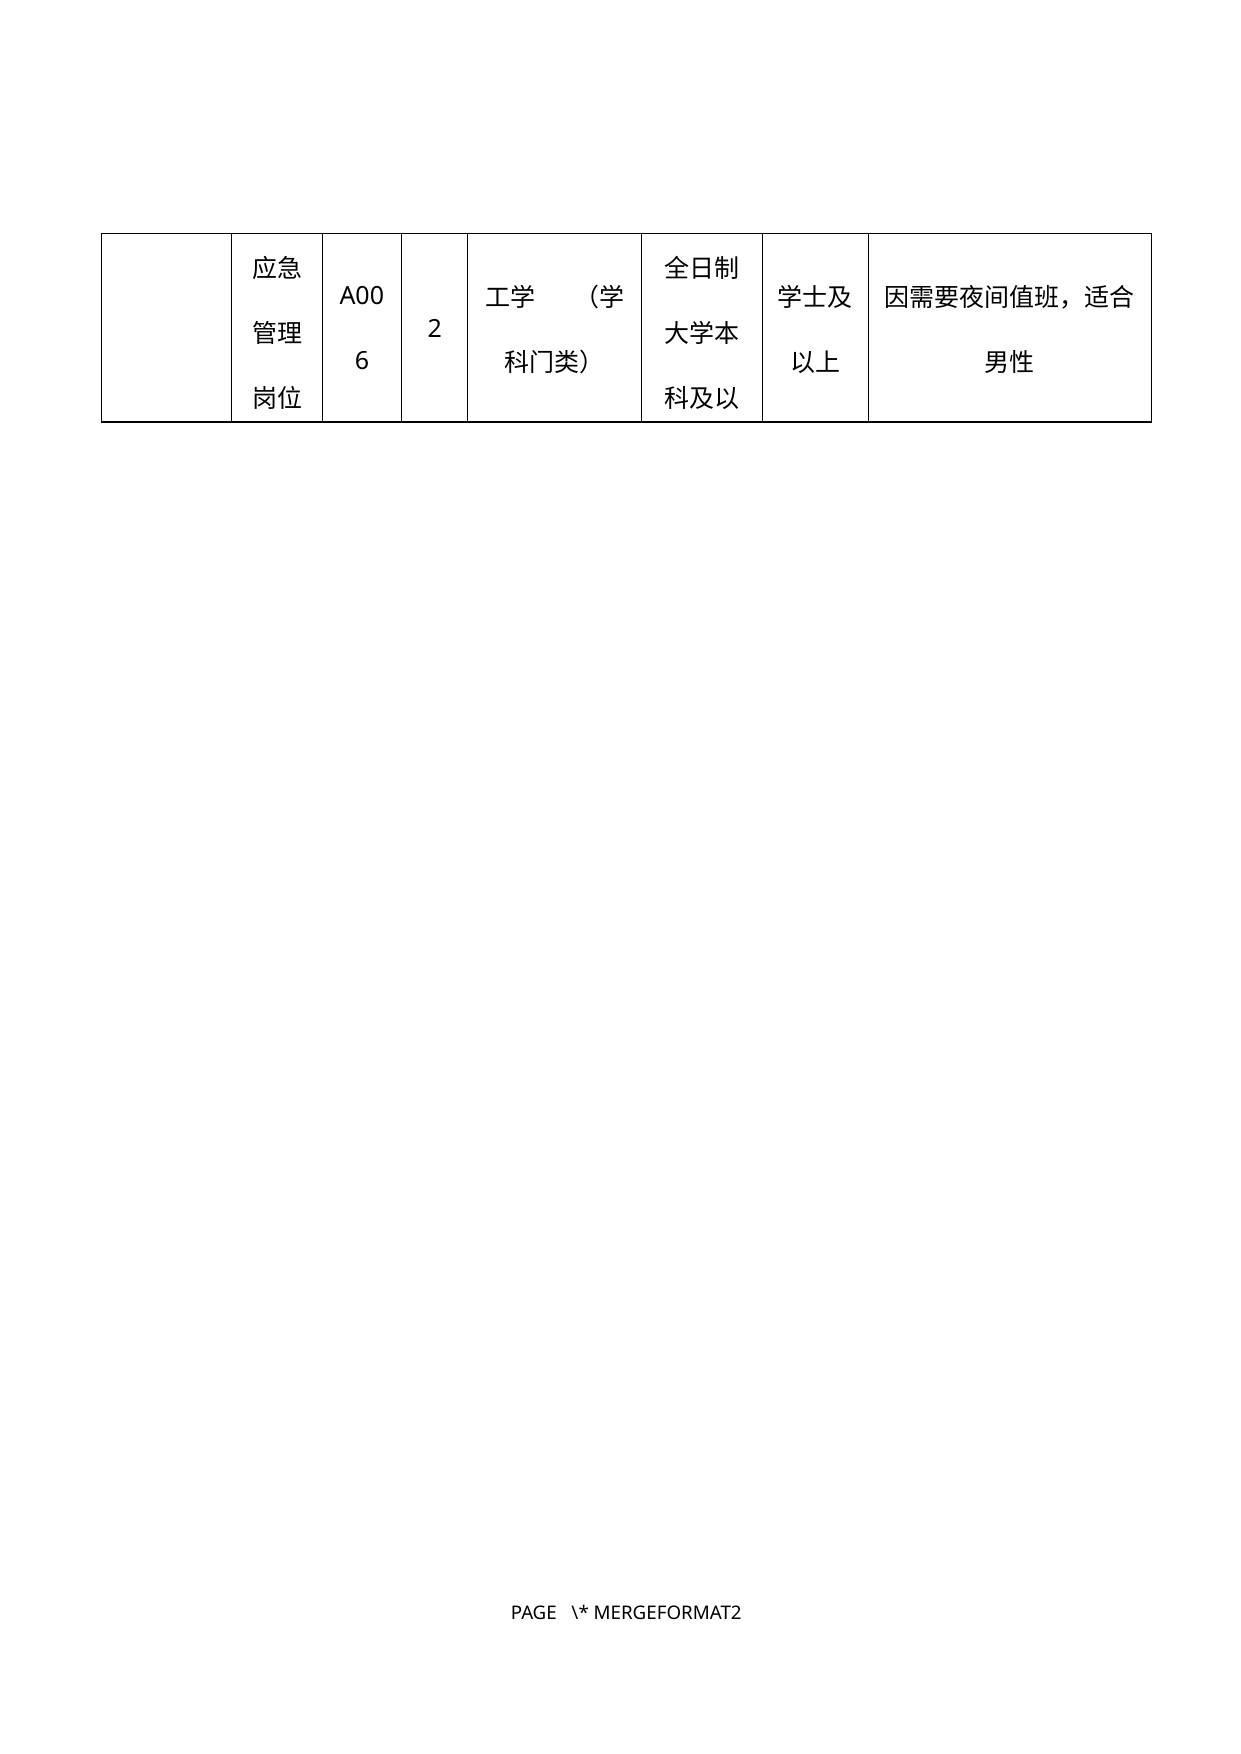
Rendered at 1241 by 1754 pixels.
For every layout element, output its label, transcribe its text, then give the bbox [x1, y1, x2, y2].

table_cell 2 [402, 234, 467, 421]
table_cell 因需要夜间值班，适合男性 [869, 234, 1151, 421]
table_cell 全日制大学本科及以上 [642, 234, 762, 421]
table_cell 应急管理岗位 [232, 234, 322, 421]
table_cell 工学 （学科门类） [468, 234, 641, 421]
table_cell 学士及以上 [763, 234, 868, 421]
table_cell A006 [323, 234, 401, 421]
